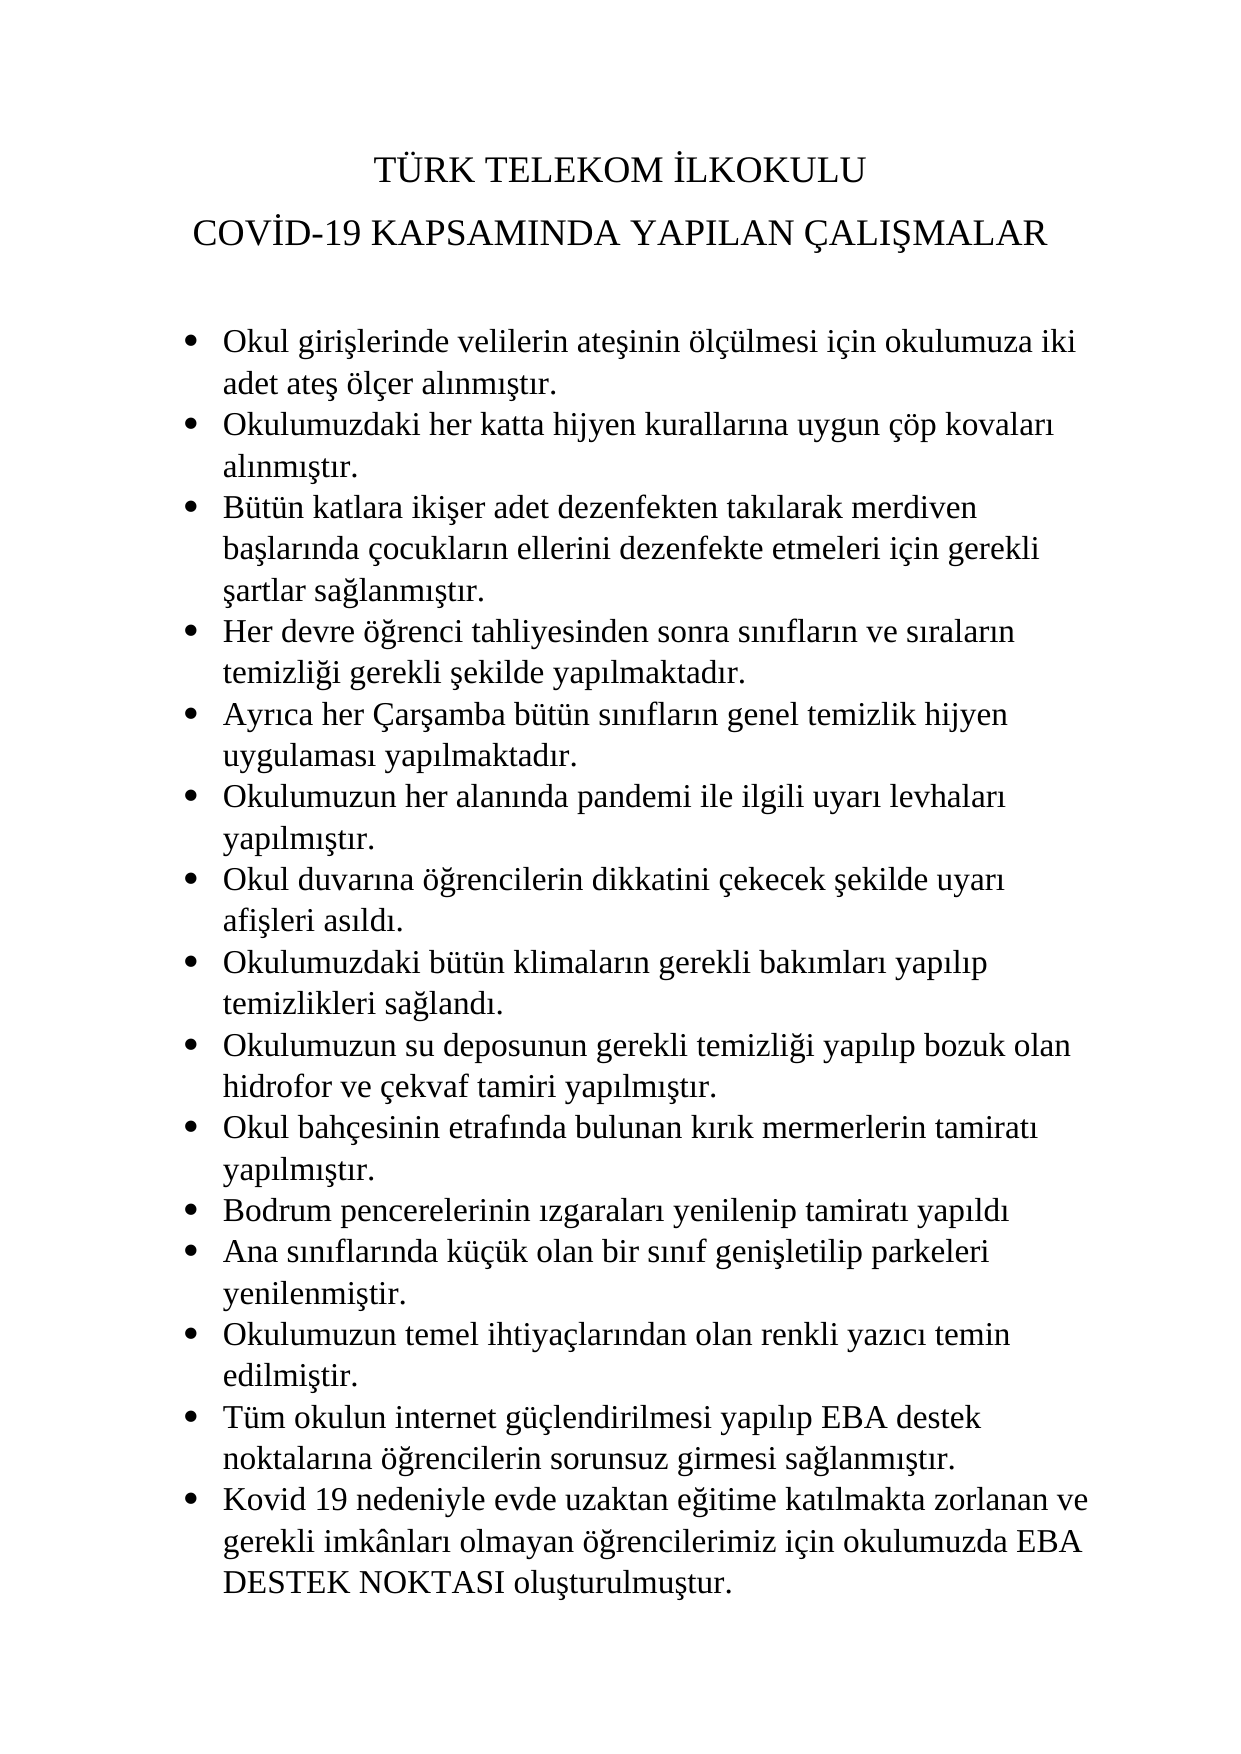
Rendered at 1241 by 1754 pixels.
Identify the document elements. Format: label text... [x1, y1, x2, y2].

list Ayrıca her Çarşamba bütün sınıfların genel temizlik hijyen uygulaması yapılmaktadır. [185, 694, 1093, 774]
list Okulumuzdaki bütün klimaların gerekli bakımları yapılıp temizlikleri sağlandı. [185, 942, 1093, 1022]
list Okul bahçesinin etrafında bulunan kırık mermerlerin tamiratı yapılmıştır. [185, 1107, 1093, 1187]
text COVİD-19 KAPSAMINDA YAPILAN ÇALIŞMALAR [148, 211, 1093, 254]
list Her devre öğrenci tahliyesinden sonra sınıfların ve sıraların temizliği gerekli şekilde yapılmaktadır. [185, 611, 1093, 691]
list Kovid 19 nedeniyle evde uzaktan eğitime katılmakta zorlanan ve gerekli imkânları olmayan öğrencilerimiz için okulumuzda EBA DESTEK NOKTASI oluşturulmuştur. [185, 1480, 1093, 1601]
list Okul girişlerinde velilerin ateşinin ölçülmesi için okulumuza iki adet ateş ölçer alınmıştır. [185, 322, 1093, 401]
list Okulumuzun su deposunun gerekli temizliği yapılıp bozuk olan hidrofor ve çekvaf tamiri yapılmıştır. [185, 1025, 1093, 1104]
list Okulumuzdaki her katta hijyen kurallarına uygun çöp kovaları alınmıştır. [185, 404, 1093, 484]
list Okul duvarına öğrencilerin dikkatini çekecek şekilde uyarı afişleri asıldı. [185, 859, 1093, 939]
list Okulumuzun temel ihtiyaçlarından olan renkli yazıcı temin edilmiştir. [185, 1314, 1093, 1394]
list Bütün katlara ikişer adet dezenfekten takılarak merdiven başlarında çocukların ellerini dezenfekte etmeleri için gerekli şartlar sağlanmıştır. [185, 487, 1093, 608]
list Okulumuzun her alanında pandemi ile ilgili uyarı levhaları yapılmıştır. [185, 777, 1093, 856]
text TÜRK TELEKOM İLKOKULU [148, 148, 1093, 191]
list Tüm okulun internet güçlendirilmesi yapılıp EBA destek noktalarına öğrencilerin sorunsuz girmesi sağlanmıştır. [185, 1397, 1093, 1477]
list Bodrum pencerelerinin ızgaraları yenilenip tamiratı yapıldı [185, 1190, 1093, 1228]
list Ana sınıflarında küçük olan bir sınıf genişletilip parkeleri yenilenmiştir. [185, 1232, 1093, 1311]
